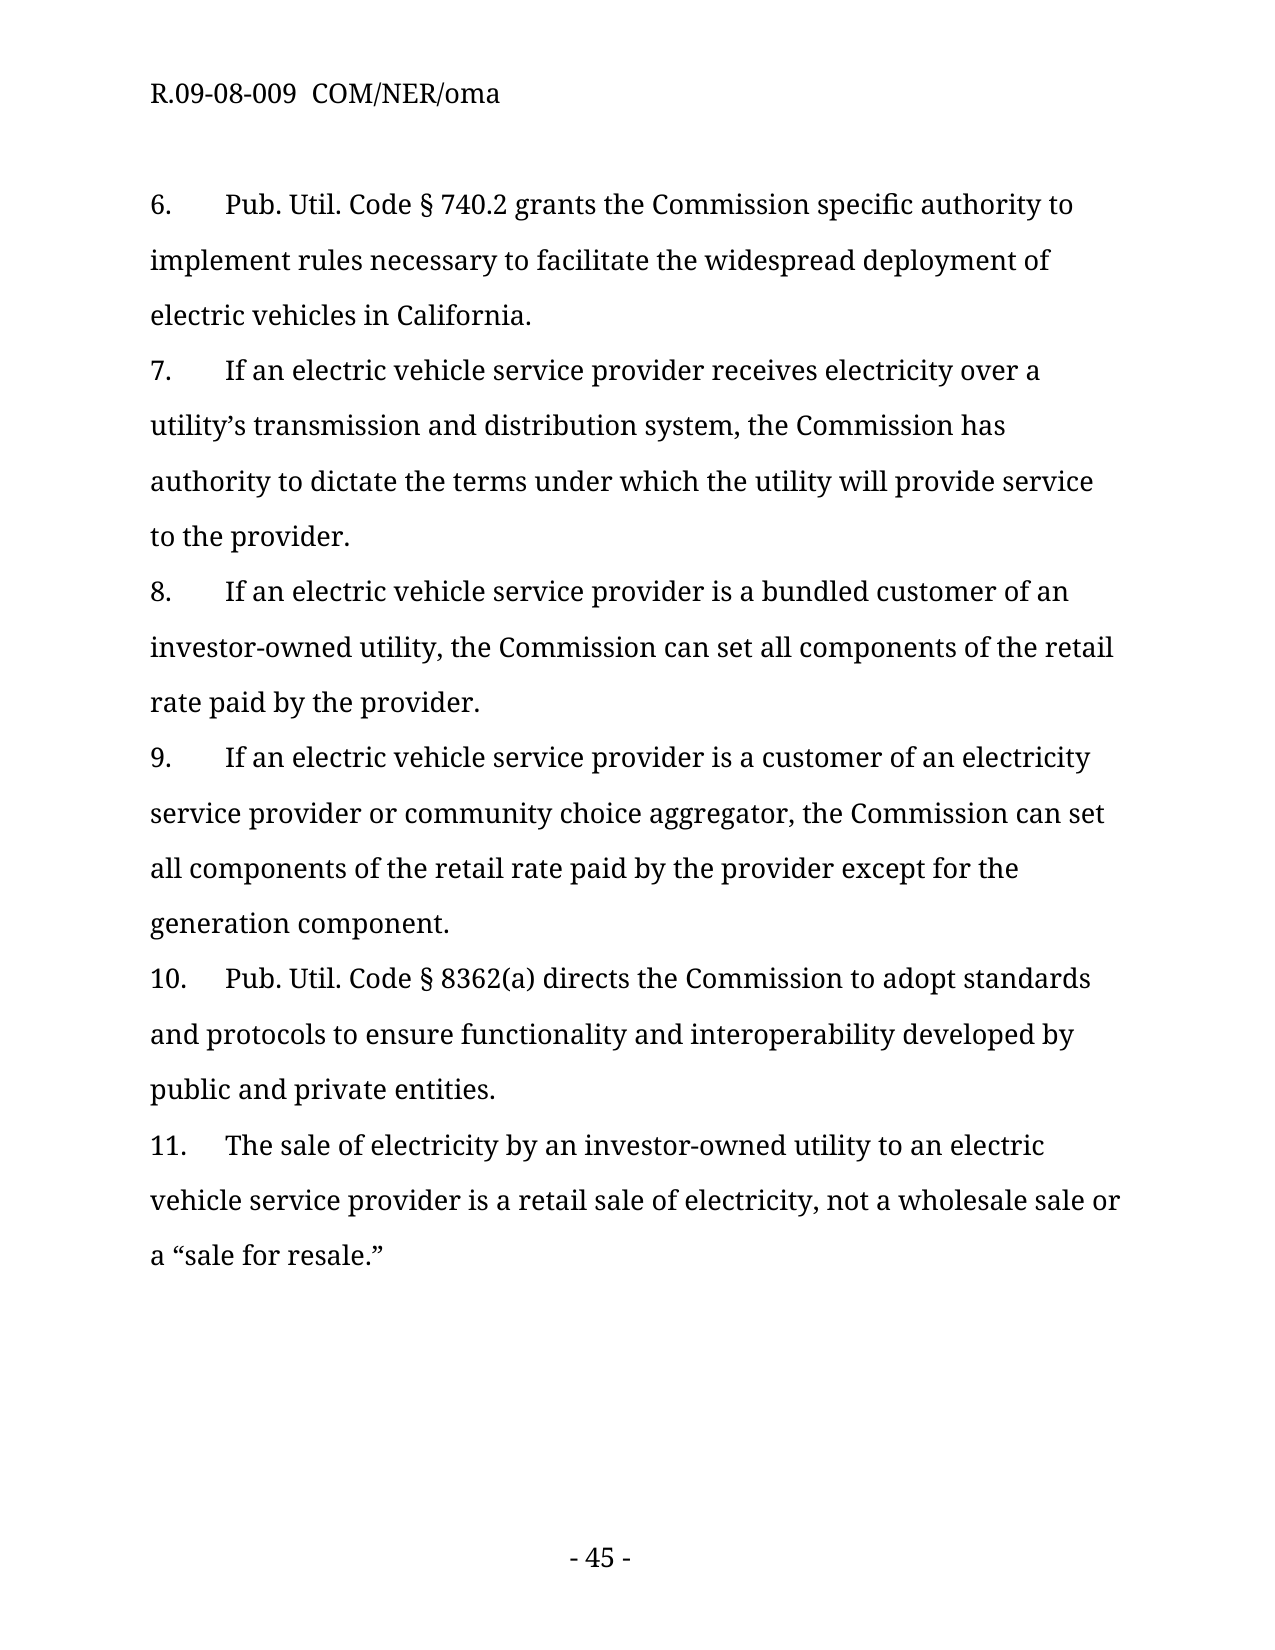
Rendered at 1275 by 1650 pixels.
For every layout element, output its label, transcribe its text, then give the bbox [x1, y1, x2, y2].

list The sale of electricity by an investor-owned utility to an electric vehicle service provider is a retail sale of electricity, not a wholesale sale or a “sale for resale.” [150, 1126, 1125, 1273]
list Pub. Util. Code § 740.2 grants the Commission specific authority to implement rules necessary to facilitate the widespread deployment of electric vehicles in California. [150, 186, 1125, 333]
list If an electric vehicle service provider is a bundled customer of an investor-owned utility, the Commission can set all components of the retail rate paid by the provider. [150, 573, 1125, 720]
list If an electric vehicle service provider is a customer of an electricity service provider or community choice aggregator, the Commission can set all components of the retail rate paid by the provider except for the generation component. [150, 739, 1125, 942]
list Pub. Util. Code § 8362(a) directs the Commission to adopt standards and protocols to ensure functionality and interoperability developed by public and private entities. [150, 960, 1125, 1107]
list If an electric vehicle service provider receives electricity over a utility’s transmission and distribution system, the Commission has authority to dictate the terms under which the utility will provide service to the provider. [150, 352, 1125, 554]
